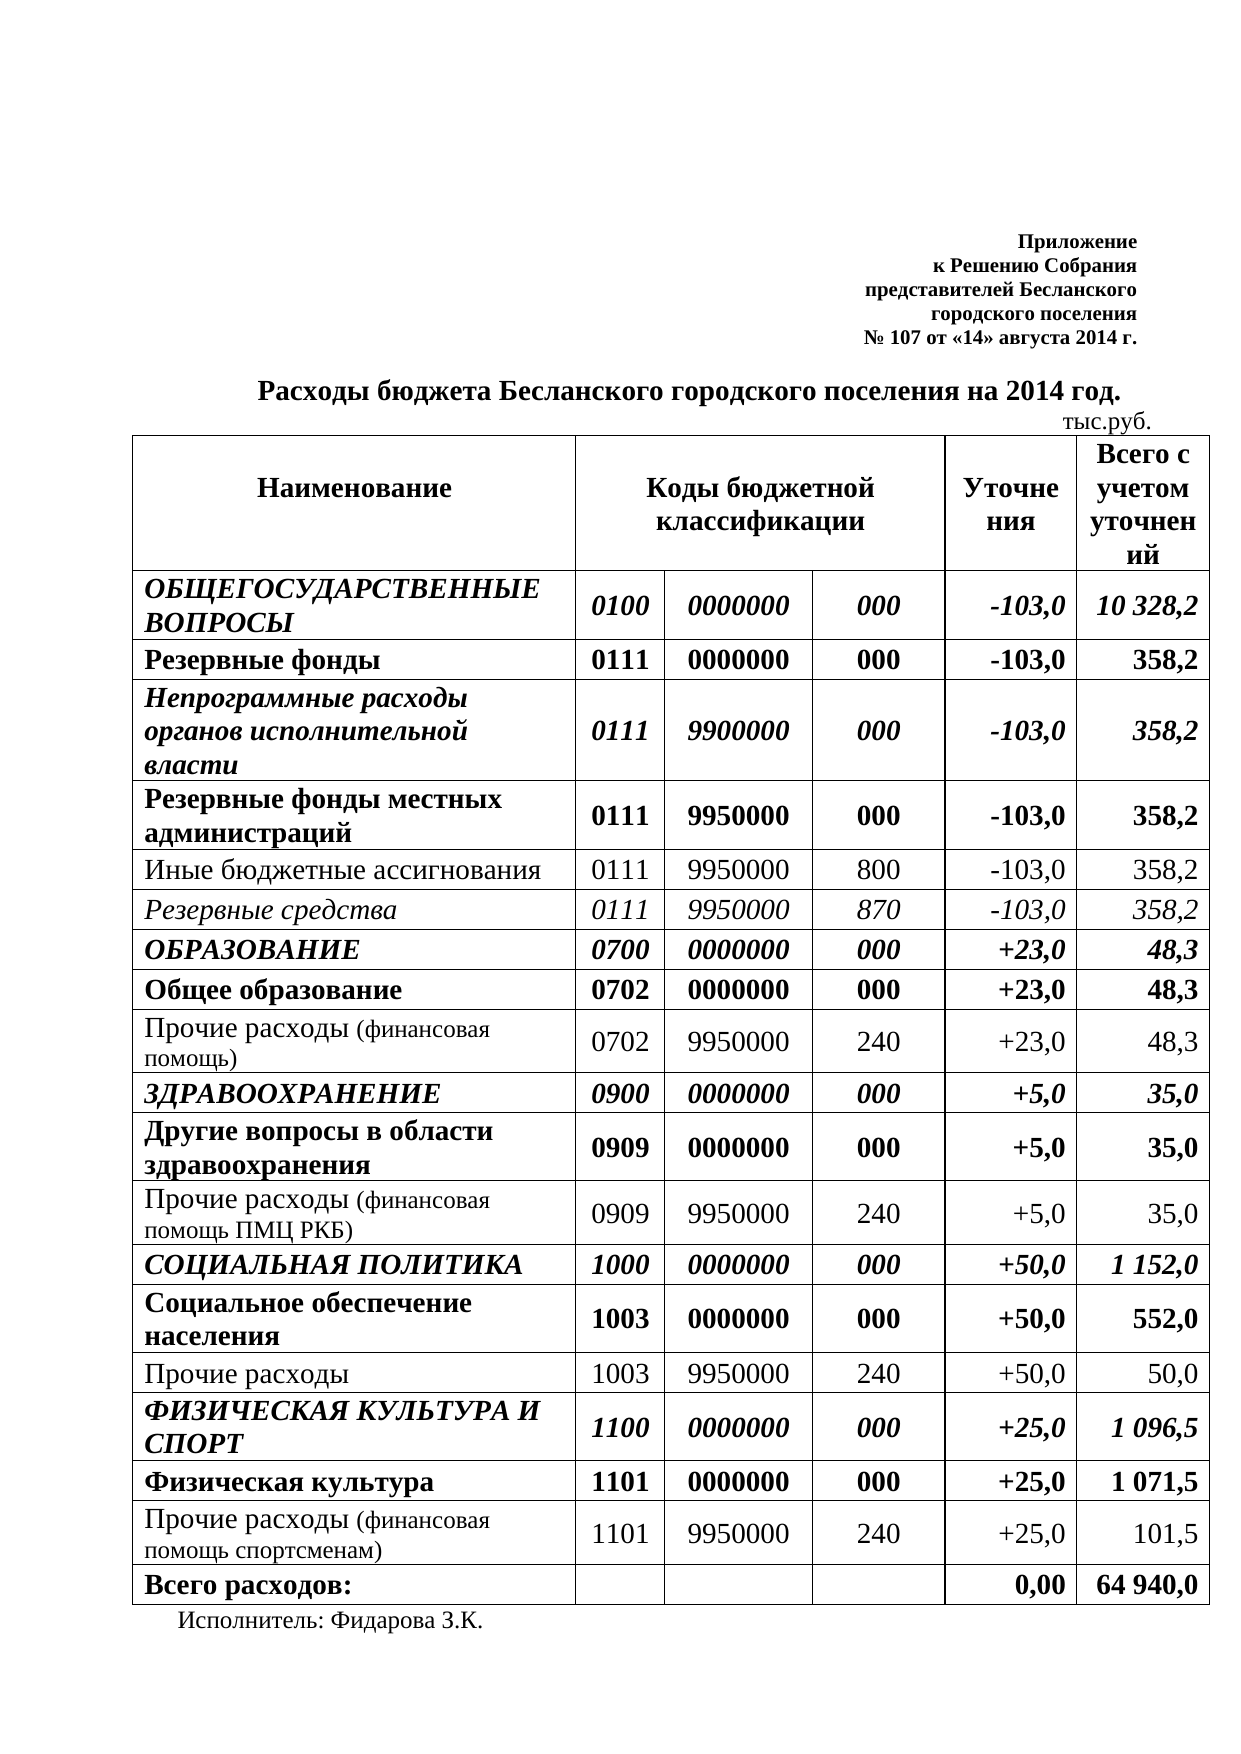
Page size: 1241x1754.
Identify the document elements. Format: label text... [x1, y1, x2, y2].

text городского поселения [177, 301, 1137, 325]
table_cell 240 [813, 1181, 944, 1244]
table_cell 1003 [576, 1285, 664, 1352]
table_cell Непрограммные расходы органов исполнительной власти [133, 680, 575, 780]
table_cell [576, 1565, 664, 1604]
table_cell 000 [813, 571, 944, 638]
table_cell +50,0 [946, 1285, 1076, 1352]
table_cell +23,0 [946, 930, 1076, 969]
table_cell 358,2 [1077, 640, 1209, 679]
text тыс.руб. [177, 406, 1152, 435]
table_cell -103,0 [946, 850, 1076, 888]
table_cell 0111 [576, 890, 664, 929]
table_cell 35,0 [1077, 1113, 1209, 1180]
table_cell 9950000 [665, 1010, 812, 1072]
table_cell 9900000 [665, 680, 812, 780]
table_cell 358,2 [1077, 890, 1209, 929]
table_cell 000 [813, 1073, 944, 1112]
table_cell +23,0 [946, 970, 1076, 1009]
table_header Коды бюджетной классификации [576, 436, 944, 570]
table_cell 358,2 [1077, 680, 1209, 780]
table_cell Резервные фонды [133, 640, 575, 679]
table_cell 000 [813, 1245, 944, 1284]
table_cell 0,00 [946, 1565, 1076, 1604]
text Исполнитель: Фидарова З.К. [177, 1605, 1152, 1633]
table_cell 0000000 [665, 1393, 812, 1460]
table_cell 0700 [576, 930, 664, 969]
table_cell 000 [813, 781, 944, 848]
table_cell 50,0 [1077, 1353, 1209, 1392]
table_cell 0000000 [665, 1113, 812, 1180]
table_cell 0000000 [665, 930, 812, 969]
table_cell Иные бюджетные ассигнования [133, 850, 575, 888]
table_cell Резервные средства [133, 890, 575, 929]
table_cell Общее образование [133, 970, 575, 1009]
table_cell 9950000 [665, 1181, 812, 1244]
table_cell 0111 [576, 781, 664, 848]
table_cell 000 [813, 1113, 944, 1180]
table_cell Физическая культура [133, 1461, 575, 1500]
text к Решению Собрания [177, 253, 1137, 277]
table_cell [813, 1565, 944, 1604]
table_cell Резервные фонды местных администраций [133, 781, 575, 848]
table_cell 000 [813, 640, 944, 679]
table_cell 000 [813, 970, 944, 1009]
table_cell -103,0 [946, 640, 1076, 679]
table_cell 48,3 [1077, 930, 1209, 969]
table_cell 0000000 [665, 571, 812, 638]
table_cell 0000000 [665, 1285, 812, 1352]
table_cell 1101 [576, 1501, 664, 1564]
table_cell 870 [813, 890, 944, 929]
table_cell +5,0 [946, 1181, 1076, 1244]
text Приложение [177, 228, 1137, 253]
table_cell 0000000 [665, 970, 812, 1009]
table_cell 48,3 [1077, 970, 1209, 1009]
table_cell +5,0 [946, 1113, 1076, 1180]
table_cell +5,0 [946, 1073, 1076, 1112]
table_cell 1 152,0 [1077, 1245, 1209, 1284]
table_header Уточнения [946, 436, 1076, 570]
table_cell 64 940,0 [1077, 1565, 1209, 1604]
table_cell 0111 [576, 850, 664, 888]
table_cell +25,0 [946, 1393, 1076, 1460]
table_cell 0909 [576, 1181, 664, 1244]
table_cell 0111 [576, 640, 664, 679]
table_cell 0702 [576, 1010, 664, 1072]
table_cell ОБЩЕГОСУДАРСТВЕННЫЕ ВОПРОСЫ [133, 571, 575, 638]
table_cell +50,0 [946, 1353, 1076, 1392]
table_cell 10 328,2 [1077, 571, 1209, 638]
table_cell +25,0 [946, 1461, 1076, 1500]
table_cell 0000000 [665, 1245, 812, 1284]
table_cell 0111 [576, 680, 664, 780]
table_cell 240 [813, 1010, 944, 1072]
table_cell -103,0 [946, 781, 1076, 848]
table_cell 000 [813, 930, 944, 969]
table_cell 358,2 [1077, 781, 1209, 848]
table_cell 0702 [576, 970, 664, 1009]
table_cell 0100 [576, 571, 664, 638]
table_cell -103,0 [946, 680, 1076, 780]
table_cell 000 [813, 1461, 944, 1500]
table_cell +50,0 [946, 1245, 1076, 1284]
table_cell 240 [813, 1353, 944, 1392]
table_cell 48,3 [1077, 1010, 1209, 1072]
table_header Наименование [133, 436, 575, 570]
table_header Всего с учетом уточнений [1077, 436, 1209, 570]
table_cell 35,0 [1077, 1073, 1209, 1112]
table_cell 1100 [576, 1393, 664, 1460]
table_cell 358,2 [1077, 850, 1209, 888]
table_cell ЗДРАВООХРАНЕНИЕ [133, 1073, 575, 1112]
table_cell СОЦИАЛЬНАЯ ПОЛИТИКА [133, 1245, 575, 1284]
table_cell 000 [813, 1285, 944, 1352]
table_cell 9950000 [665, 890, 812, 929]
table_cell 1101 [576, 1461, 664, 1500]
table_cell 9950000 [665, 850, 812, 888]
table_cell 240 [813, 1501, 944, 1564]
table_cell 35,0 [1077, 1181, 1209, 1244]
table_cell Социальное обеспечение населения [133, 1285, 575, 1352]
table_cell 0900 [576, 1073, 664, 1112]
table_cell ОБРАЗОВАНИЕ [133, 930, 575, 969]
table_cell +23,0 [946, 1010, 1076, 1072]
table_cell Всего расходов: [133, 1565, 575, 1604]
table_cell 9950000 [665, 781, 812, 848]
text № 107 от «14» августа 2014 г. [45, 325, 1137, 349]
table_cell 1 096,5 [1077, 1393, 1209, 1460]
table_cell Другие вопросы в области здравоохранения [133, 1113, 575, 1180]
table_cell 9950000 [665, 1353, 812, 1392]
table_cell 0000000 [665, 640, 812, 679]
table_cell 552,0 [1077, 1285, 1209, 1352]
table_cell Прочие расходы (финансовая помощь спортсменам) [133, 1501, 575, 1564]
table_cell 0909 [576, 1113, 664, 1180]
table_cell 800 [813, 850, 944, 888]
table_cell +25,0 [946, 1501, 1076, 1564]
text представителей Бесланского [177, 277, 1137, 301]
table_cell 1003 [576, 1353, 664, 1392]
table_cell 101,5 [1077, 1501, 1209, 1564]
table_cell -103,0 [946, 571, 1076, 638]
table_cell 1 071,5 [1077, 1461, 1209, 1500]
table_cell 0000000 [665, 1073, 812, 1112]
table_cell 9950000 [665, 1501, 812, 1564]
table_cell Прочие расходы (финансовая помощь) [133, 1010, 575, 1072]
table_cell 1000 [576, 1245, 664, 1284]
table_cell 000 [813, 680, 944, 780]
table_cell Прочие расходы (финансовая помощь ПМЦ РКБ) [133, 1181, 575, 1244]
table_cell ФИЗИЧЕСКАЯ КУЛЬТУРА И СПОРТ [133, 1393, 575, 1460]
table_cell -103,0 [946, 890, 1076, 929]
table_cell Прочие расходы [133, 1353, 575, 1392]
table_cell [665, 1565, 812, 1604]
text Расходы бюджета Бесланского городского поселения на 2014 год. [177, 373, 1152, 406]
table_cell 0000000 [665, 1461, 812, 1500]
table_cell 000 [813, 1393, 944, 1460]
